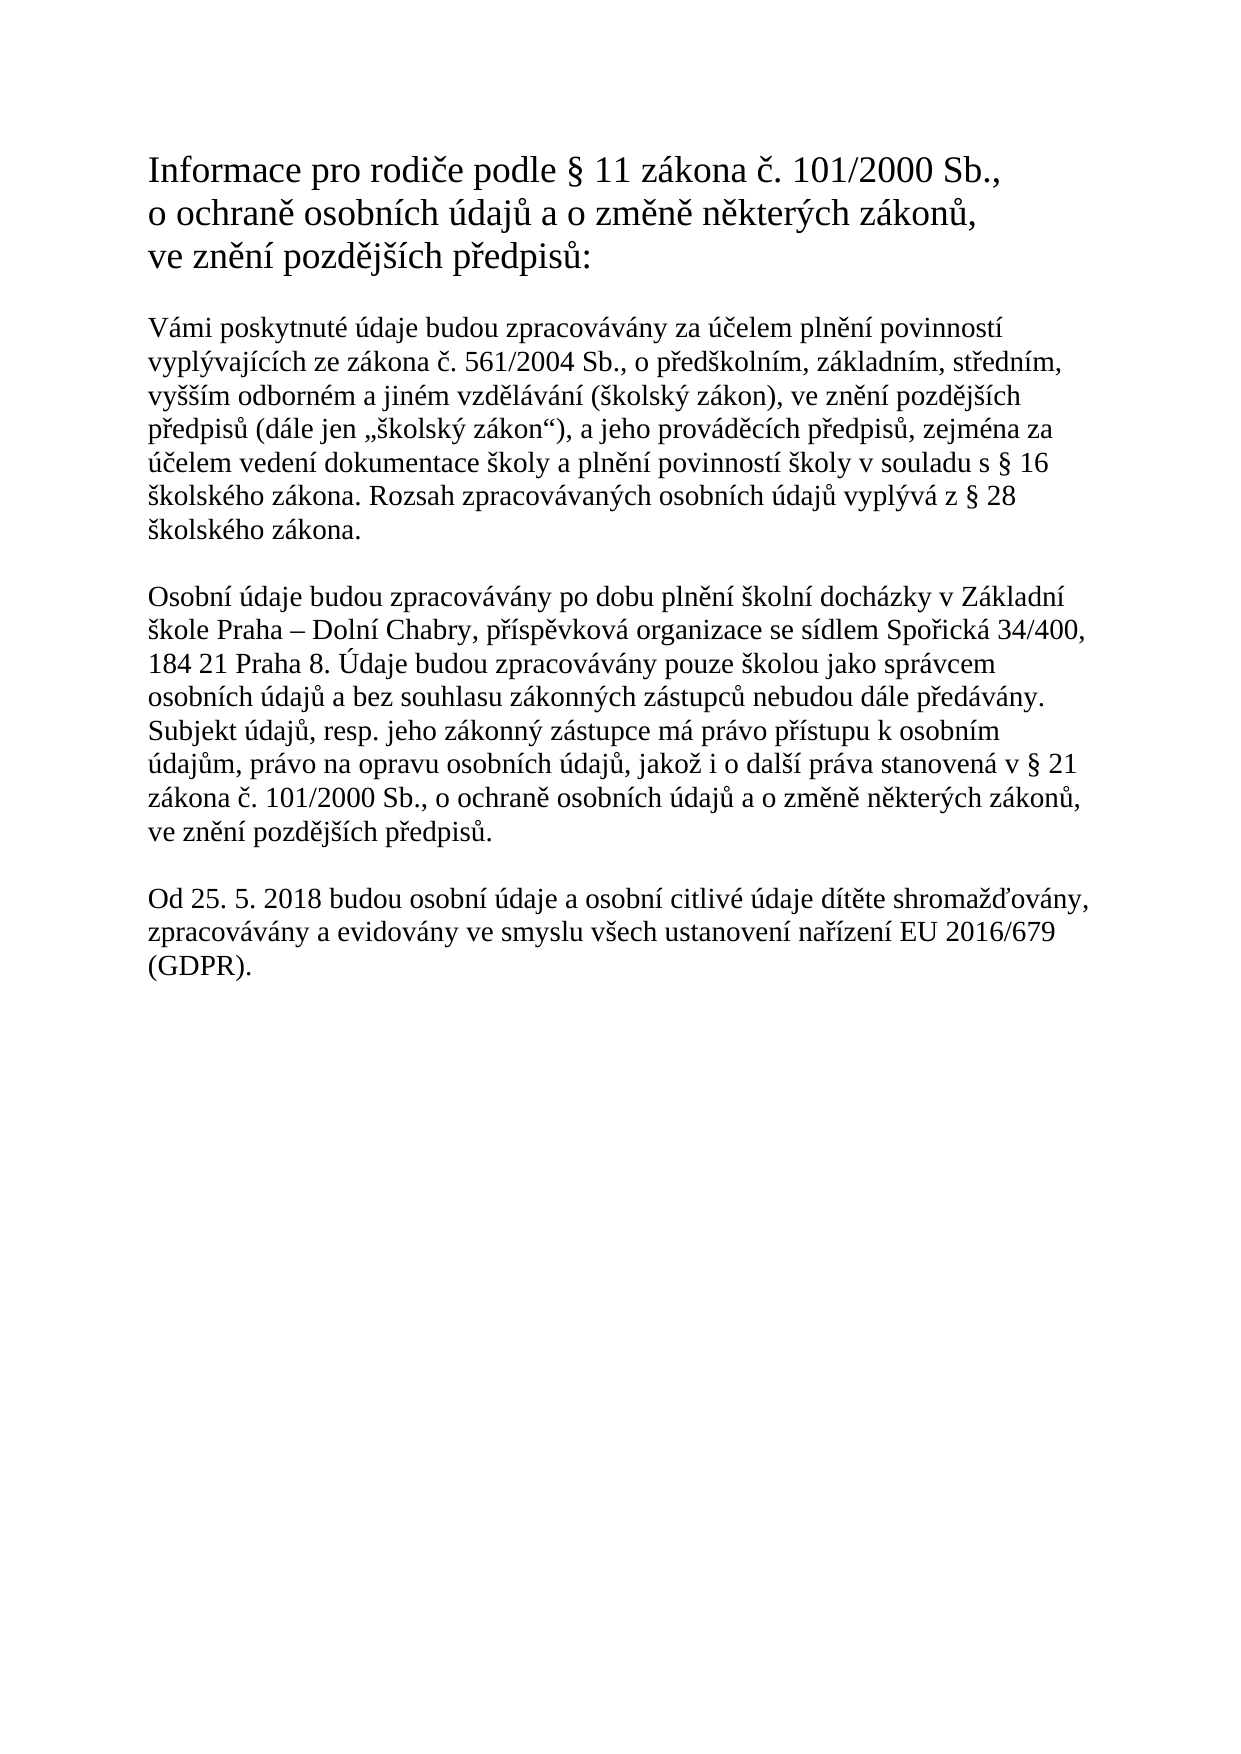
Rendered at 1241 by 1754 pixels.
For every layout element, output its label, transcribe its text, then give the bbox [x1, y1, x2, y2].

text o ochraně osobních údajů a o změně některých zákonů, [148, 191, 1093, 234]
text Vámi poskytnuté údaje budou zpracovávány za účelem plnění povinností vyplývajících ze zákona č. 561/2004 Sb., o předškolním, základním, středním, vyšším odborném a jiném vzdělávání (školský zákon), ve znění pozdějších předpisů (dále jen „školský zákon“), a jeho prováděcích předpisů, zejména za účelem vedení dokumentace školy a plnění povinností školy v souladu s § 16 školského zákona. Rozsah zpracovávaných osobních údajů vyplývá z § 28 školského zákona. [148, 311, 1093, 545]
text ve znění pozdějších předpisů: [148, 234, 1093, 277]
text Od 25. 5. 2018 budou osobní údaje a osobní citlivé údaje dítěte shromažďovány, zpracovávány a evidovány ve smyslu všech ustanovení nařízení EU 2016/679 (GDPR). [148, 881, 1093, 981]
text Osobní údaje budou zpracovávány po dobu plnění školní docházky v Základní škole Praha – Dolní Chabry, příspěvková organizace se sídlem Spořická 34/400, 184 21 Praha 8. Údaje budou zpracovávány pouze školou jako správcem osobních údajů a bez souhlasu zákonných zástupců nebudou dále předávány. Subjekt údajů, resp. jeho zákonný zástupce má právo přístupu k osobním údajům, právo na opravu osobních údajů, jakož i o další práva stanovená v § 21 zákona č. 101/2000 Sb., o ochraně osobních údajů a o změně některých zákonů, ve znění pozdějších předpisů. [148, 579, 1093, 847]
text Informace pro rodiče podle § 11 zákona č. 101/2000 Sb., [148, 148, 1093, 191]
